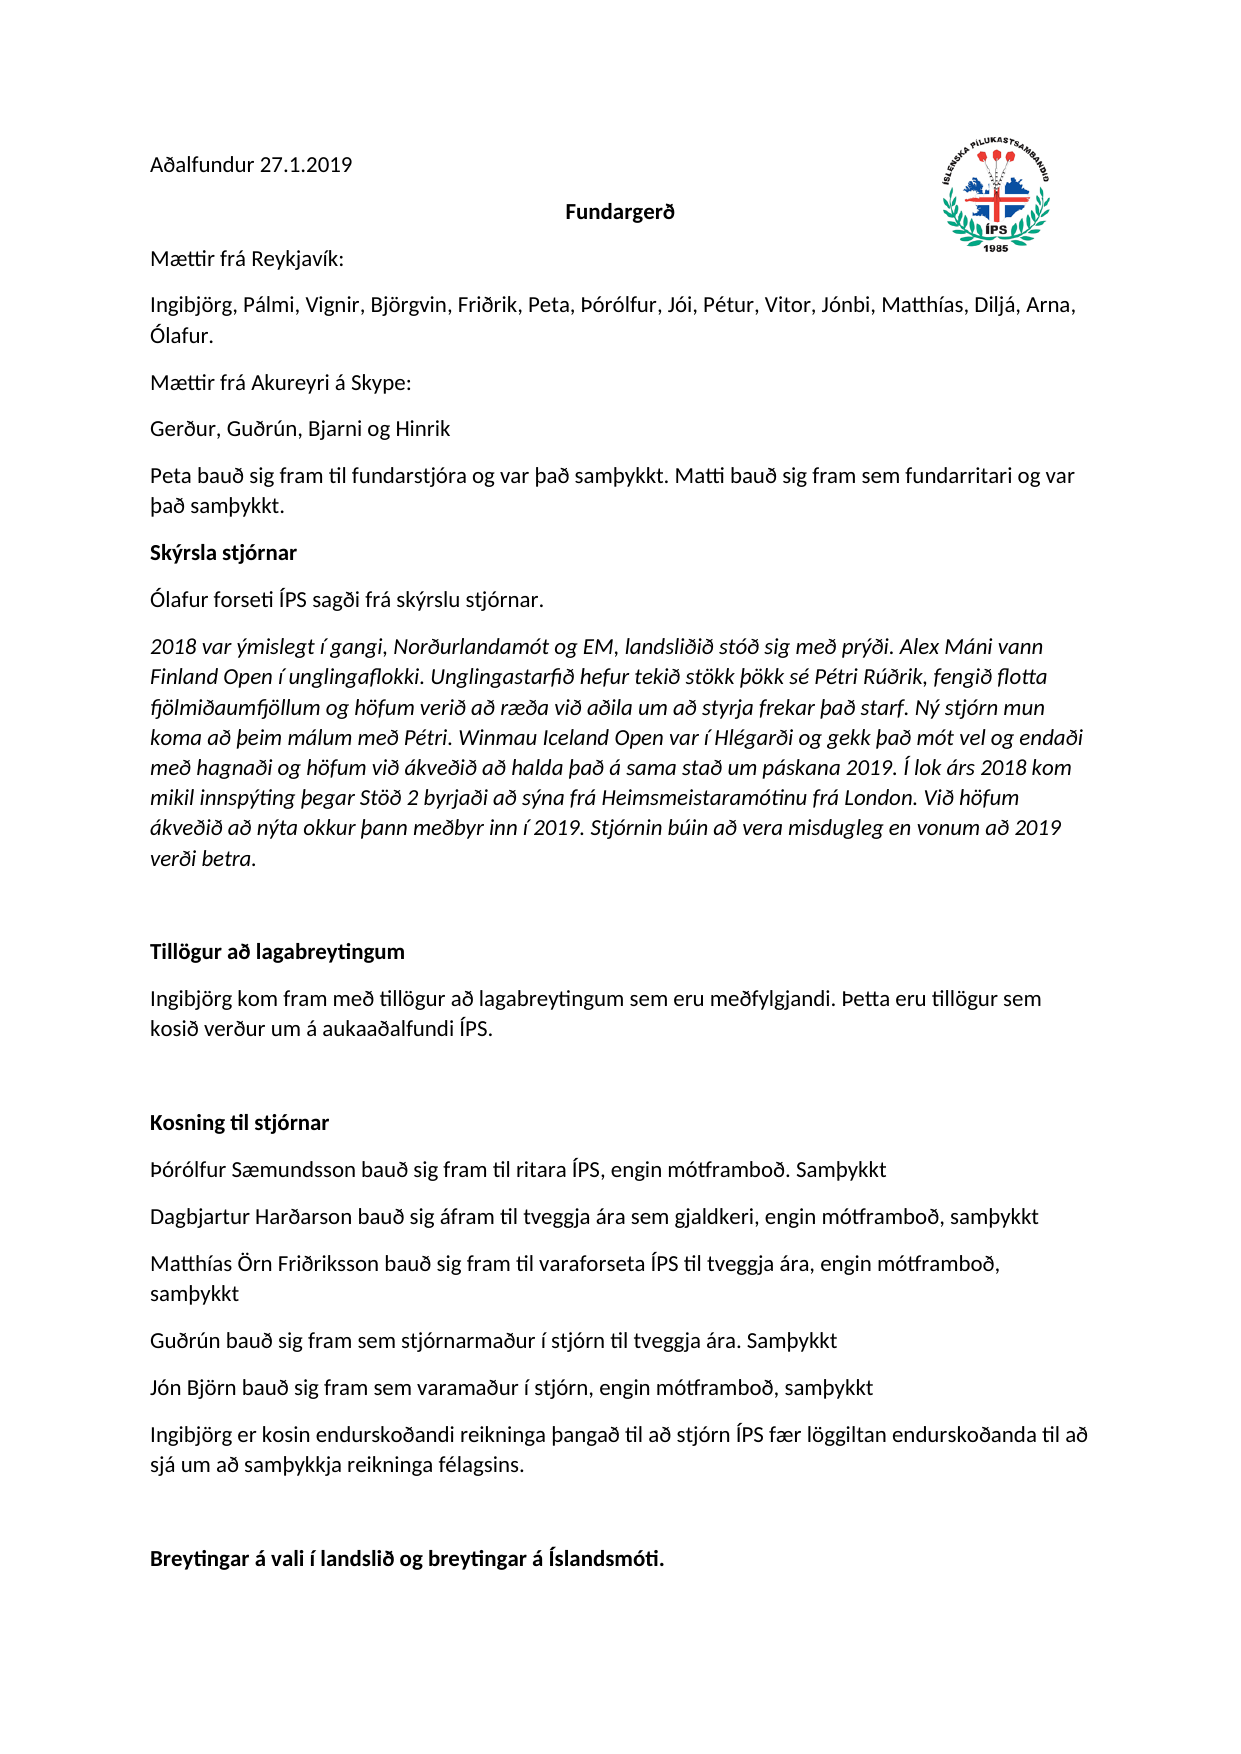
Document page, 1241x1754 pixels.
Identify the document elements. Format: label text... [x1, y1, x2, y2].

text Skýrsla stjórnar [150, 538, 1090, 567]
text Matthías Örn Friðriksson bauð sig fram til varaforseta ÍPS til tveggja ára, engin mótframboð, samþykkt [150, 1249, 1090, 1307]
text Guðrún bauð sig fram sem stjórnarmaður í stjórn til tveggja ára. Samþykkt [150, 1326, 1090, 1354]
text Mættir frá Reykjavík: [150, 244, 1090, 272]
text Aðalfundur 27.1.2019 [150, 150, 1090, 178]
text Jón Björn bauð sig fram sem varamaður í stjórn, engin mótframboð, samþykkt [150, 1373, 1090, 1401]
text Ingibjörg er kosin endurskoðandi reikninga þangað til að stjórn ÍPS fær löggiltan endurskoðanda til að sjá um að samþykkja reikninga félagsins. [150, 1420, 1090, 1478]
picture [936, 178, 1056, 197]
text Peta bauð sig fram til fundarstjóra og var það samþykkt. Matti bauð sig fram sem fundarritari og var það samþykkt. [150, 461, 1090, 520]
text Ingibjörg, Pálmi, Vignir, Björgvin, Friðrik, Peta, Þórólfur, Jói, Pétur, Vitor, Jónbi, Matthías, Diljá, Arna, Ólafur. [150, 291, 1090, 349]
text Gerður, Guðrún, Bjarni og Hinrik [150, 414, 1090, 443]
text Mættir frá Akureyri á Skype: [150, 368, 1090, 396]
text Breytingar á vali í landslið og breytingar á Íslandsmóti. [150, 1544, 1090, 1572]
text Tillögur að lagabreytingum [150, 937, 1090, 966]
text Ólafur forseti ÍPS sagði frá skýrslu stjórnar. [150, 585, 1090, 613]
picture [936, 225, 1056, 244]
text Dagbjartur Harðarson bauð sig áfram til tveggja ára sem gjaldkeri, engin mótframboð, samþykkt [150, 1202, 1090, 1230]
picture [936, 134, 1056, 150]
text Kosning til stjórnar [150, 1108, 1090, 1136]
text Fundargerð [150, 197, 1090, 225]
text 2018 var ýmislegt í gangi, Norðurlandamót og EM, landsliðið stóð sig með prýði. Alex Máni vann Finland Open í unglingaflokki. Unglingastarfið hefur tekið stökk þökk sé Pétri Rúðrik, fengið flotta fjölmiðaumfjöllum og höfum verið að ræða við aðila um að styrja frekar það starf. Ný stjórn mun koma að þeim málum með Pétri. Winmau Iceland Open var í Hlégarði og gekk það mót vel og endaði með hagnaði og höfum við ákveðið að halda það á sama stað um páskana 2019. Í lok árs 2018 kom mikil innspýting þegar Stöð 2 byrjaði að sýna frá Heimsmeistaramótinu frá London. Við höfum ákveðið að nýta okkur þann meðbyr inn í 2019. Stjórnin búin að vera misdugleg en vonum að 2019 verði betra. [150, 632, 1090, 872]
text Ingibjörg kom fram með tillögur að lagabreytingum sem eru meðfylgjandi. Þetta eru tillögur sem kosið verður um á aukaaðalfundi ÍPS. [150, 984, 1090, 1043]
text Þórólfur Sæmundsson bauð sig fram til ritara ÍPS, engin mótframboð. Samþykkt [150, 1155, 1090, 1183]
